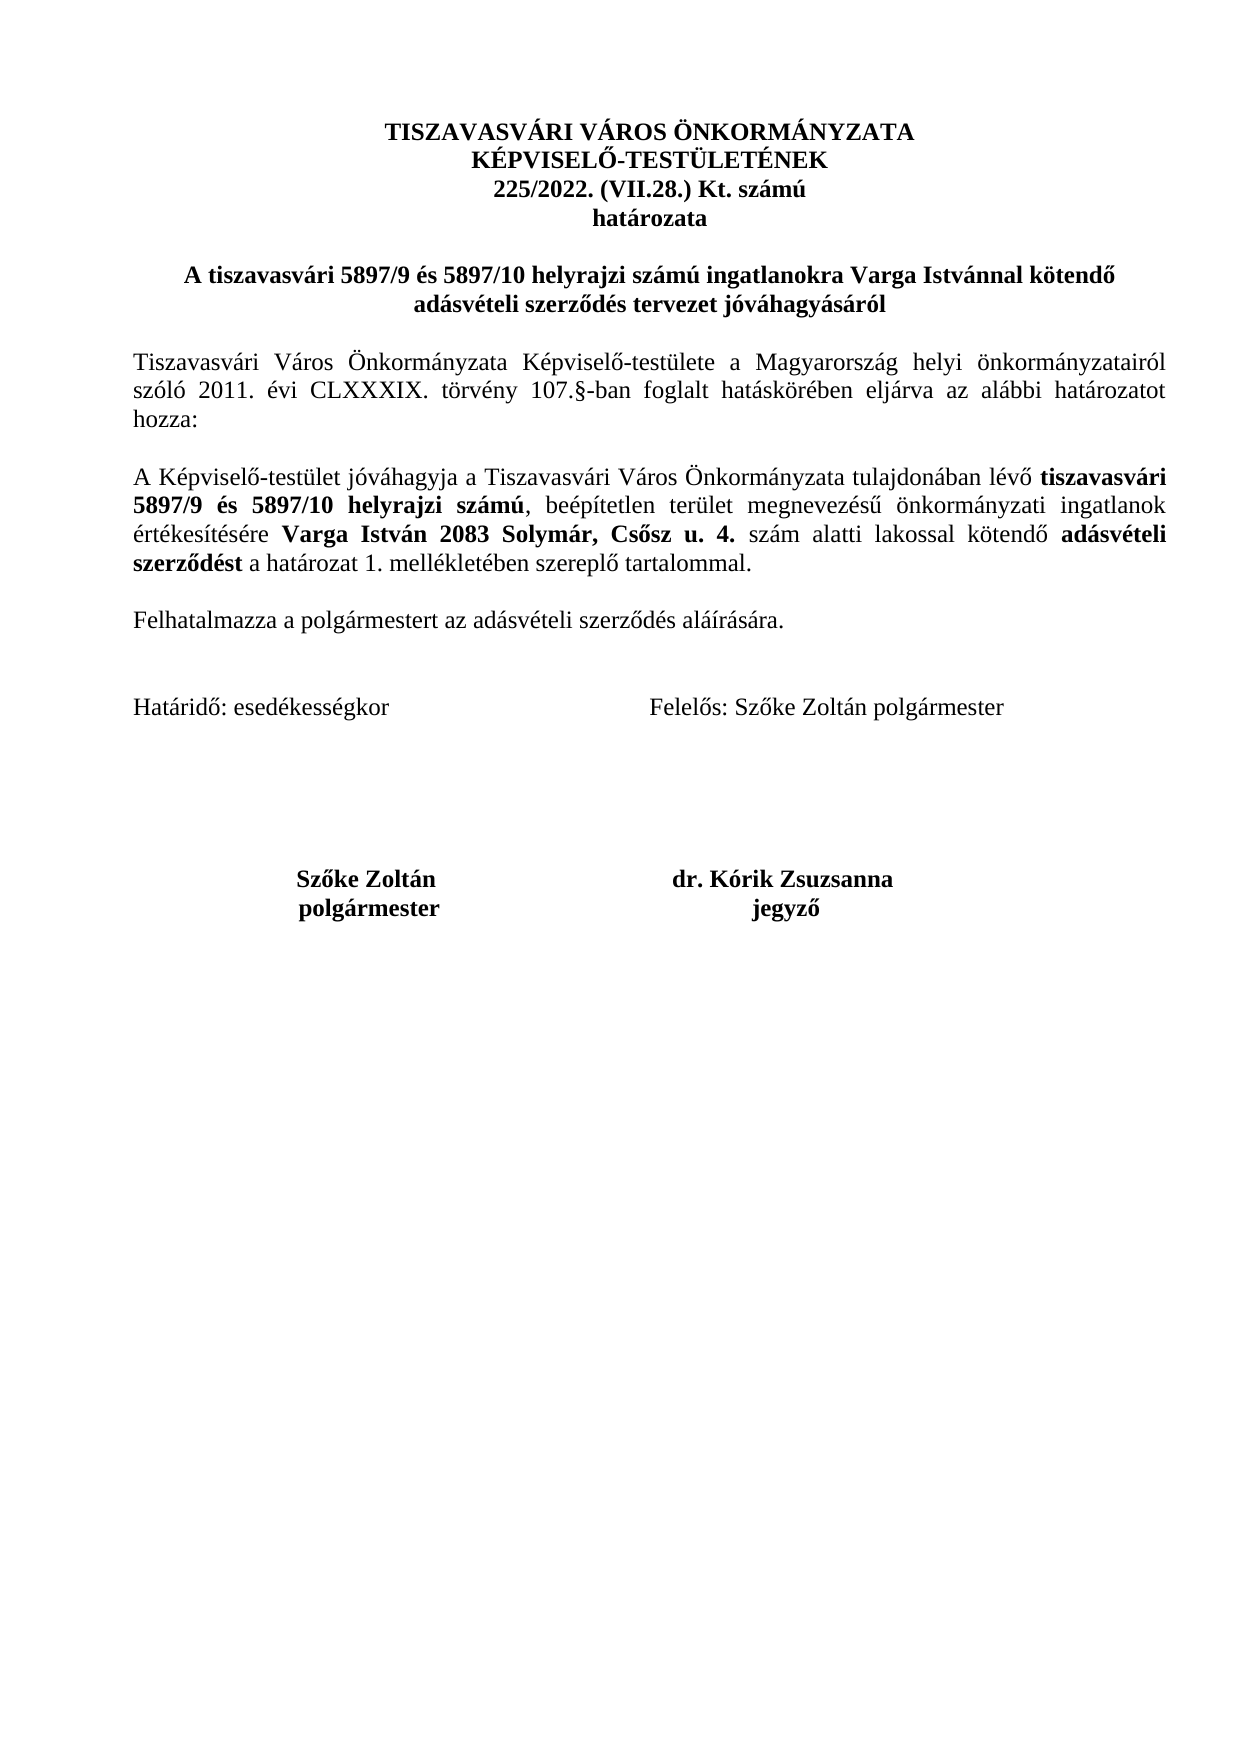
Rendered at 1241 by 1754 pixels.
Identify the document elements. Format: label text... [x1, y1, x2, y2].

text Határidő: esedékességkor Felelős: Szőke Zoltán polgármester [133, 692, 1166, 720]
text Felhatalmazza a polgármestert az adásvételi szerződés aláírására. [133, 605, 1166, 634]
text A tiszavasvári 5897/9 és 5897/10 helyrajzi számú ingatlanokra Varga Istvánnal kötendő adásvételi szerződés tervezet jóváhagyásáról [133, 260, 1166, 318]
text Képviselő-testületének [133, 145, 1166, 174]
text 225/2022. (VII.28.) Kt. számú [133, 174, 1166, 203]
text Tiszavasvári Város Önkormányzata Képviselő-testülete a Magyarország helyi önkormányzatairól szóló 2011. évi CLXXXIX. törvény 107.§-ban foglalt hatáskörében eljárva az alábbi határozatot hozza: [133, 347, 1166, 433]
text A Képviselő-testület jóváhagyja a Tiszavasvári Város Önkormányzata tulajdonában lévő tiszavasvári 5897/9 és 5897/10 helyrajzi számú, beépítetlen terület megnevezésű önkormányzati ingatlanok értékesítésére Varga István 2083 Solymár, Csősz u. 4. szám alatti lakossal kötendő adásvételi szerződést a határozat 1. mellékletében szereplő tartalommal. [133, 462, 1166, 577]
text határozata [133, 203, 1166, 232]
text Tiszavasvári Város Önkormányzata [133, 117, 1166, 145]
text Szőke Zoltán dr. Kórik Zsuzsanna [133, 864, 1166, 893]
text polgármester jegyző [133, 893, 1166, 922]
